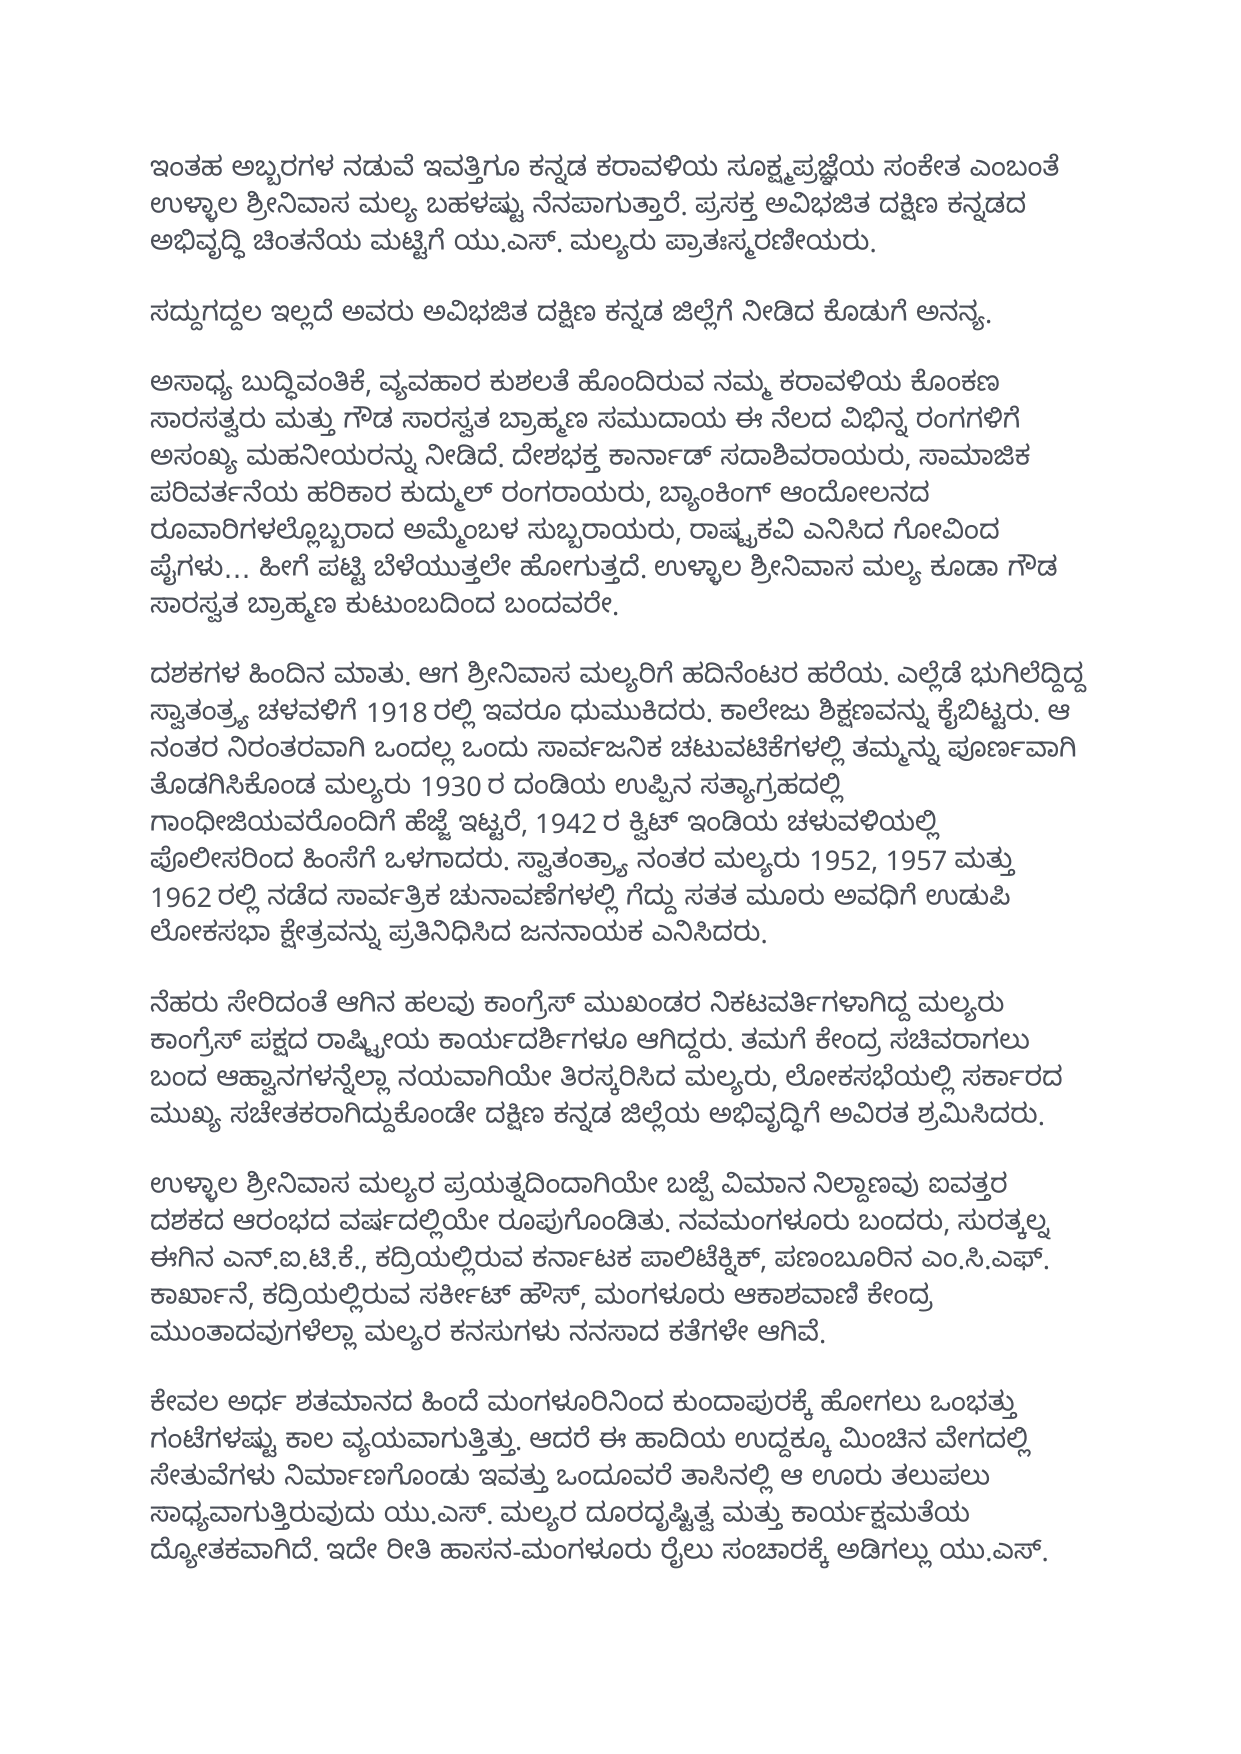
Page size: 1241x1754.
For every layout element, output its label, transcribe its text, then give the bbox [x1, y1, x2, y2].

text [150, 1385, 1090, 1569]
text ನೆಹರು ಸೇರಿದಂತೆ ಆಗಿನ ಹಲವು ಕಾಂಗ್ರೆಸ್ ಮುಖಂಡರ ನಿಕಟವರ್ತಿಗಳಾಗಿದ್ದ ಮಲ್ಯರು ಕಾಂಗ್ರೆಸ್ ಪಕ್ಷದ ರಾಷ್ಟ್ರೀಯ ಕಾರ್ಯದರ್ಶಿಗಳೂ ಆಗಿದ್ದರು. ತಮಗೆ ಕೇಂದ್ರ ಸಚಿವರಾಗಲು ಬಂದ ಆಹ್ವಾನಗಳನ್ನೆಲ್ಲಾ ನಯವಾಗಿಯೇ ತಿರಸ್ಕರಿಸಿದ ಮಲ್ಯರು, ಲೋಕಸಭೆಯಲ್ಲಿ ಸರ್ಕಾರದ ಮುಖ್ಯ ಸಚೇತಕರಾಗಿದ್ದುಕೊಂಡೇ ದಕ್ಷಿಣ ಕನ್ನಡ ಜಿಲ್ಲೆಯ ಅಭಿವೃದ್ಧಿಗೆ ಅವಿರತ ಶ್ರಮಿಸಿದರು. [150, 986, 1090, 1133]
text ಅಸಾಧ್ಯ ಬುದ್ಧಿವಂತಿಕೆ, ವ್ಯವಹಾರ ಕುಶಲತೆ ಹೊಂದಿರುವ ನಮ್ಮ ಕರಾವಳಿಯ ಕೊಂಕಣ ಸಾರಸತ್ವರು ಮತ್ತು ಗೌಡ ಸಾರಸ್ವತ ಬ್ರಾಹ್ಮಣ ಸಮುದಾಯ ಈ ನೆಲದ ವಿಭಿನ್ನ ರಂಗಗಳಿಗೆ ಅಸಂಖ್ಯ ಮಹನೀಯರನ್ನು ನೀಡಿದೆ. ದೇಶಭಕ್ತ ಕಾರ್ನಾಡ್ ಸದಾಶಿವರಾಯರು, ಸಾಮಾಜಿಕ ಪರಿವರ್ತನೆಯ ಹರಿಕಾರ ಕುದ್ಮುಲ್ ರಂಗರಾಯರು, ಬ್ಯಾಂಕಿಂಗ್ ಆಂದೋಲನದ ರೂವಾರಿಗಳಲ್ಲೊಬ್ಬರಾದ ಅಮ್ಮೆಂಬಳ ಸುಬ್ಬರಾಯರು, ರಾಷ್ಟ್ರಕವಿ ಎನಿಸಿದ ಗೋವಿಂದ ಪೈಗಳು… ಹೀಗೆ ಪಟ್ಟಿ ಬೆಳೆಯುತ್ತಲೇ ಹೋಗುತ್ತದೆ. ಉಳ್ಳಾಲ ಶ್ರೀನಿವಾಸ ಮಲ್ಯ ಕೂಡಾ ಗೌಡ ಸಾರಸ್ವತ ಬ್ರಾಹ್ಮಣ ಕುಟುಂಬದಿಂದ ಬಂದವರೇ. [150, 365, 1090, 623]
text ಸದ್ದುಗದ್ದಲ ಇಲ್ಲದೆ ಅವರು ಅವಿಭಜಿತ ದಕ್ಷಿಣ ಕನ್ನಡ ಜಿಲ್ಲೆಗೆ ನೀಡಿದ ಕೊಡುಗೆ ಅನನ್ಯ. [150, 294, 1090, 331]
text ಇಂತಹ ಅಬ್ಬರಗಳ ನಡುವೆ ಇವತ್ತಿಗೂ ಕನ್ನಡ ಕರಾವಳಿಯ ಸೂಕ್ಷ್ಮಪ್ರಜ್ಞೆಯ ಸಂಕೇತ ಎಂಬಂತೆ ಉಳ್ಳಾಲ ಶ್ರೀನಿವಾಸ ಮಲ್ಯ ಬಹಳಷ್ಟು ನೆನಪಾಗುತ್ತಾರೆ. ಪ್ರಸಕ್ತ ಅವಿಭಜಿತ ದಕ್ಷಿಣ ಕನ್ನಡದ ಅಭಿವೃದ್ಧಿ ಚಿಂತನೆಯ ಮಟ್ಟಿಗೆ ಯು.ಎಸ್. ಮಲ್ಯರು ಪ್ರಾತಃಸ್ಮರಣೀಯರು. [150, 150, 1090, 261]
text ಉಳ್ಳಾಲ ಶ್ರೀನಿವಾಸ ಮಲ್ಯರ ಪ್ರಯತ್ನದಿಂದಾಗಿಯೇ ಬಜ್ಪೆ ವಿಮಾನ ನಿಲ್ದಾಣವು ಐವತ್ತರ ದಶಕದ ಆರಂಭದ ವರ್ಷದಲ್ಲಿಯೇ ರೂಪುಗೊಂಡಿತು. ನವಮಂಗಳೂರು ಬಂದರು, ಸುರತ್ಕಲ್ನ ಈಗಿನ ಎನ್.ಐ.ಟಿ.ಕೆ., ಕದ್ರಿಯಲ್ಲಿರುವ ಕರ್ನಾಟಕ ಪಾಲಿಟೆಕ್ನಿಕ್, ಪಣಂಬೂರಿನ ಎಂ.ಸಿ.ಎಫ್. ಕಾರ್ಖಾನೆ, ಕದ್ರಿಯಲ್ಲಿರುವ ಸರ್ಕೀಟ್ ಹೌಸ್, ಮಂಗಳೂರು ಆಕಾಶವಾಣಿ ಕೇಂದ್ರ ಮುಂತಾದವುಗಳೆಲ್ಲಾ ಮಲ್ಯರ ಕನಸುಗಳು ನನಸಾದ ಕತೆಗಳೇ ಆಗಿವೆ. [150, 1167, 1090, 1351]
text ದಶಕಗಳ ಹಿಂದಿನ ಮಾತು. ಆಗ ಶ್ರೀನಿವಾಸ ಮಲ್ಯರಿಗೆ ಹದಿನೆಂಟರ ಹರೆಯ. ಎಲ್ಲೆಡೆ ಭುಗಿಲೆದ್ದಿದ್ದ ಸ್ವಾತಂತ್ರ್ಯ ಚಳವಳಿಗೆ 1918ರಲ್ಲಿ ಇವರೂ ಧುಮುಕಿದರು. ಕಾಲೇಜು ಶಿಕ್ಷಣವನ್ನು ಕೈಬಿಟ್ಟರು. ಆ ನಂತರ ನಿರಂತರವಾಗಿ ಒಂದಲ್ಲ ಒಂದು ಸಾರ್ವಜನಿಕ ಚಟುವಟಿಕೆಗಳಲ್ಲಿ ತಮ್ಮನ್ನು ಪೂರ್ಣವಾಗಿ ತೊಡಗಿಸಿಕೊಂಡ ಮಲ್ಯರು 1930ರ ದಂಡಿಯ ಉಪ್ಪಿನ ಸತ್ಯಾಗ್ರಹದಲ್ಲಿ ಗಾಂಧೀಜಿಯವರೊಂದಿಗೆ ಹೆಜ್ಜೆ ಇಟ್ಟರೆ, 1942ರ ಕ್ವಿಟ್ ಇಂಡಿಯ ಚಳುವಳಿಯಲ್ಲಿ ಪೊಲೀಸರಿಂದ ಹಿಂಸೆಗೆ ಒಳಗಾದರು. ಸ್ವಾತಂತ್ರ್ಯಾ ನಂತರ ಮಲ್ಯರು 1952, 1957 ಮತ್ತು 1962ರಲ್ಲಿ ನಡೆದ ಸಾರ್ವತ್ರಿಕ ಚುನಾವಣೆಗಳಲ್ಲಿ ಗೆದ್ದು ಸತತ ಮೂರು ಅವಧಿಗೆ ಉಡುಪಿ ಲೋಕಸಭಾ ಕ್ಷೇತ್ರವನ್ನು ಪ್ರತಿನಿಧಿಸಿದ ಜನನಾಯಕ ಎನಿಸಿದರು. [150, 657, 1090, 952]
